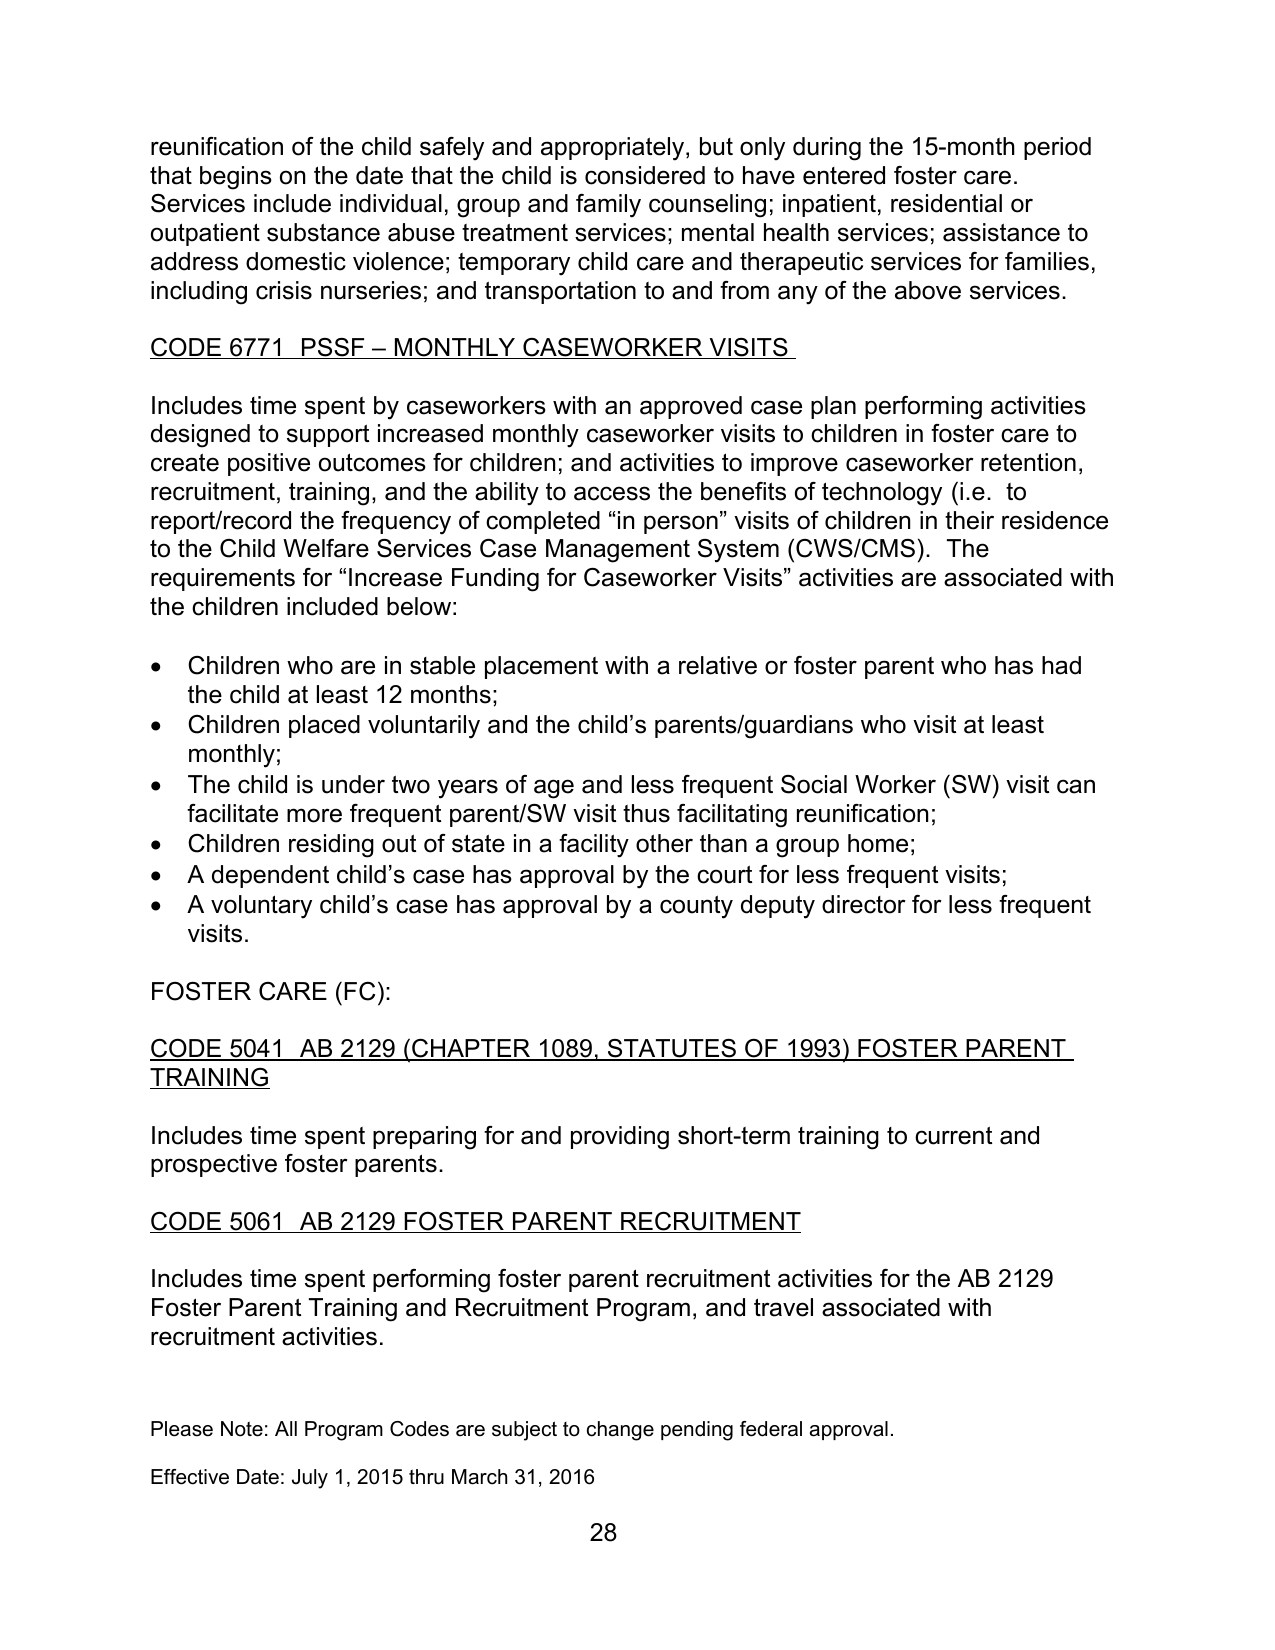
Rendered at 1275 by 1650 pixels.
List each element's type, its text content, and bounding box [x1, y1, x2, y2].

text Services include individual, group and family counseling; inpatient, residential or outpatient substance abuse treatment services; mental health services; assistance to address domestic violence; temporary child care and therapeutic services for families, including crisis nurseries; and transportation to and from any of the above services. [150, 189, 1125, 304]
text CODE 6771 PSSF – MONTHLY CASEWORKER VISITS [150, 333, 1125, 362]
subtitle CODE 5061 AB 2129 FOSTER PARENT RECRUITMENT [150, 1207, 1125, 1236]
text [150, 132, 1125, 189]
list The child is under two years of age and less frequent Social Worker (SW) visit can facilitate more frequent parent/SW visit thus facilitating reunification; [150, 768, 1125, 828]
text Includes time spent performing foster parent recruitment activities for the AB 2129 Foster Parent Training and Recruitment Program, and travel associated with recruitment activities. [150, 1264, 1125, 1351]
list Children placed voluntarily and the child’s parents/guardians who visit at least monthly; [150, 709, 1125, 768]
list Children who are in stable placement with a relative or foster parent who has had the child at least 12 months; [150, 649, 1125, 709]
list Children residing out of state in a facility other than a group home; [150, 828, 1125, 858]
text Includes time spent by caseworkers with an approved case plan performing activities designed to support increased monthly caseworker visits to children in foster care to create positive outcomes for children; and activities to improve caseworker retention, recruitment, training, and the ability to access the benefits of technology (i.e. to report/record the frequency of completed “in person” visits of children in their residence to the Child Welfare Services Case Management System (CWS/CMS). The requirements for “Increase Funding for Caseworker Visits” activities are associated with the children included below: [150, 391, 1125, 621]
text FOSTER CARE (FC): [150, 977, 1125, 1006]
subtitle CODE 5041 AB 2129 (CHAPTER 1089, STATUTES OF 1993) FOSTER PARENT TRAINING [150, 1034, 1125, 1092]
list A voluntary child’s case has approval by a county deputy director for less frequent visits. [150, 889, 1125, 948]
list A dependent child’s case has approval by the court for less frequent visits; [150, 858, 1125, 889]
text Includes time spent preparing for and providing short-term training to current and prospective foster parents. [150, 1121, 1125, 1178]
